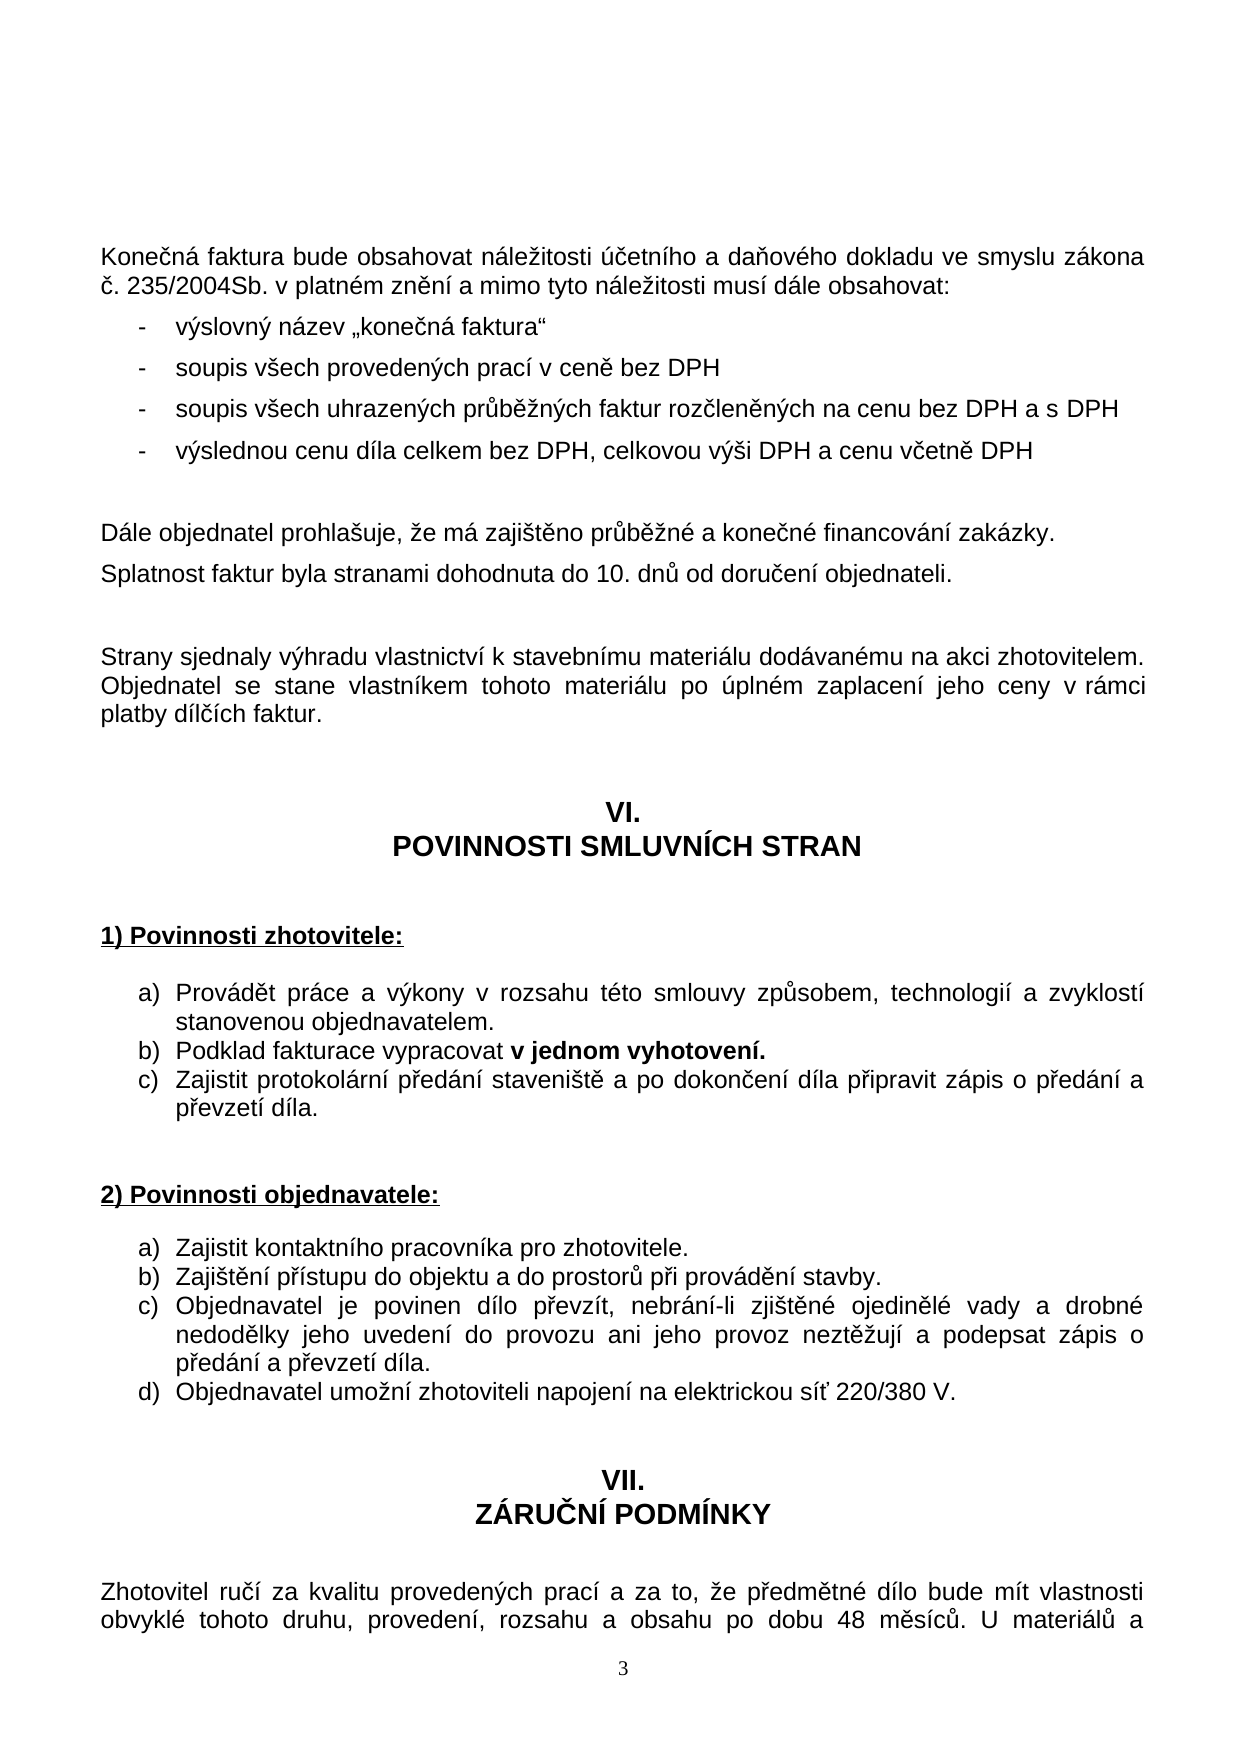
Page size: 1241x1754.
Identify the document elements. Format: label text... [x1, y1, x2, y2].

text ZÁRUČNÍ PODMÍNKY [100, 1497, 1146, 1530]
list Objednavatel je povinen dílo převzít, nebrání-li zjištěné ojedinělé vady a drobné nedodělky jeho uvedení do provozu ani jeho provoz neztěžují a podepsat zápis o předání a převzetí díla. [138, 1291, 1146, 1377]
list Provádět práce a výkony v rozsahu této smlouvy způsobem, technologií a zvyklostí stanovenou objednavatelem. [138, 978, 1146, 1036]
list výslovný název „konečná faktura“ [138, 312, 1146, 341]
list Zajistit protokolární předání staveniště a po dokončení díla připravit zápis o předání a převzetí díla. [138, 1064, 1146, 1122]
list Objednavatel umožní zhotoviteli napojení na elektrickou síť 220/380 V. [138, 1377, 1146, 1406]
text Konečná faktura bude obsahovat náležitosti účetního a daňového dokladu ve smyslu zákona č. 235/2004Sb. v platném znění a mimo tyto náležitosti musí dále obsahovat: [100, 242, 1146, 299]
list soupis všech provedených prací v ceně bez DPH [138, 353, 1146, 382]
text Strany sjednaly výhradu vlastnictví k stavebnímu materiálu dodávanému na akci zhotovitelem. Objednatel se stane vlastníkem tohoto materiálu po úplném zaplacení jeho ceny v rámci platby dílčích faktur. [100, 642, 1146, 728]
text 2) Povinnosti objednavatele: [100, 1179, 1146, 1208]
text VI. [100, 795, 1146, 829]
text Splatnost faktur byla stranami dohodnuta do 10. dnů od doručení objednateli. [100, 559, 1146, 588]
list Zajištění přístupu do objektu a do prostorů při provádění stavby. [138, 1262, 1146, 1291]
list výslednou cenu díla celkem bez DPH, celkovou výši DPH a cenu včetně DPH [138, 436, 1146, 464]
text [100, 1576, 1146, 1634]
text Dále objednatel prohlašuje, že má zajištěno průběžné a konečné financování zakázky. [100, 518, 1146, 547]
list Zajistit kontaktního pracovníka pro zhotovitele. [138, 1233, 1146, 1262]
text POVINNOSTI SMLUVNÍCH STRAN [100, 829, 1146, 862]
text 1) Povinnosti zhotovitele: [100, 921, 1146, 949]
list soupis všech uhrazených průběžných faktur rozčleněných na cenu bez DPH a s DPH [138, 394, 1146, 423]
list Podklad fakturace vypracovat v jednom vyhotovení. [138, 1036, 1146, 1064]
text VII. [100, 1463, 1146, 1497]
